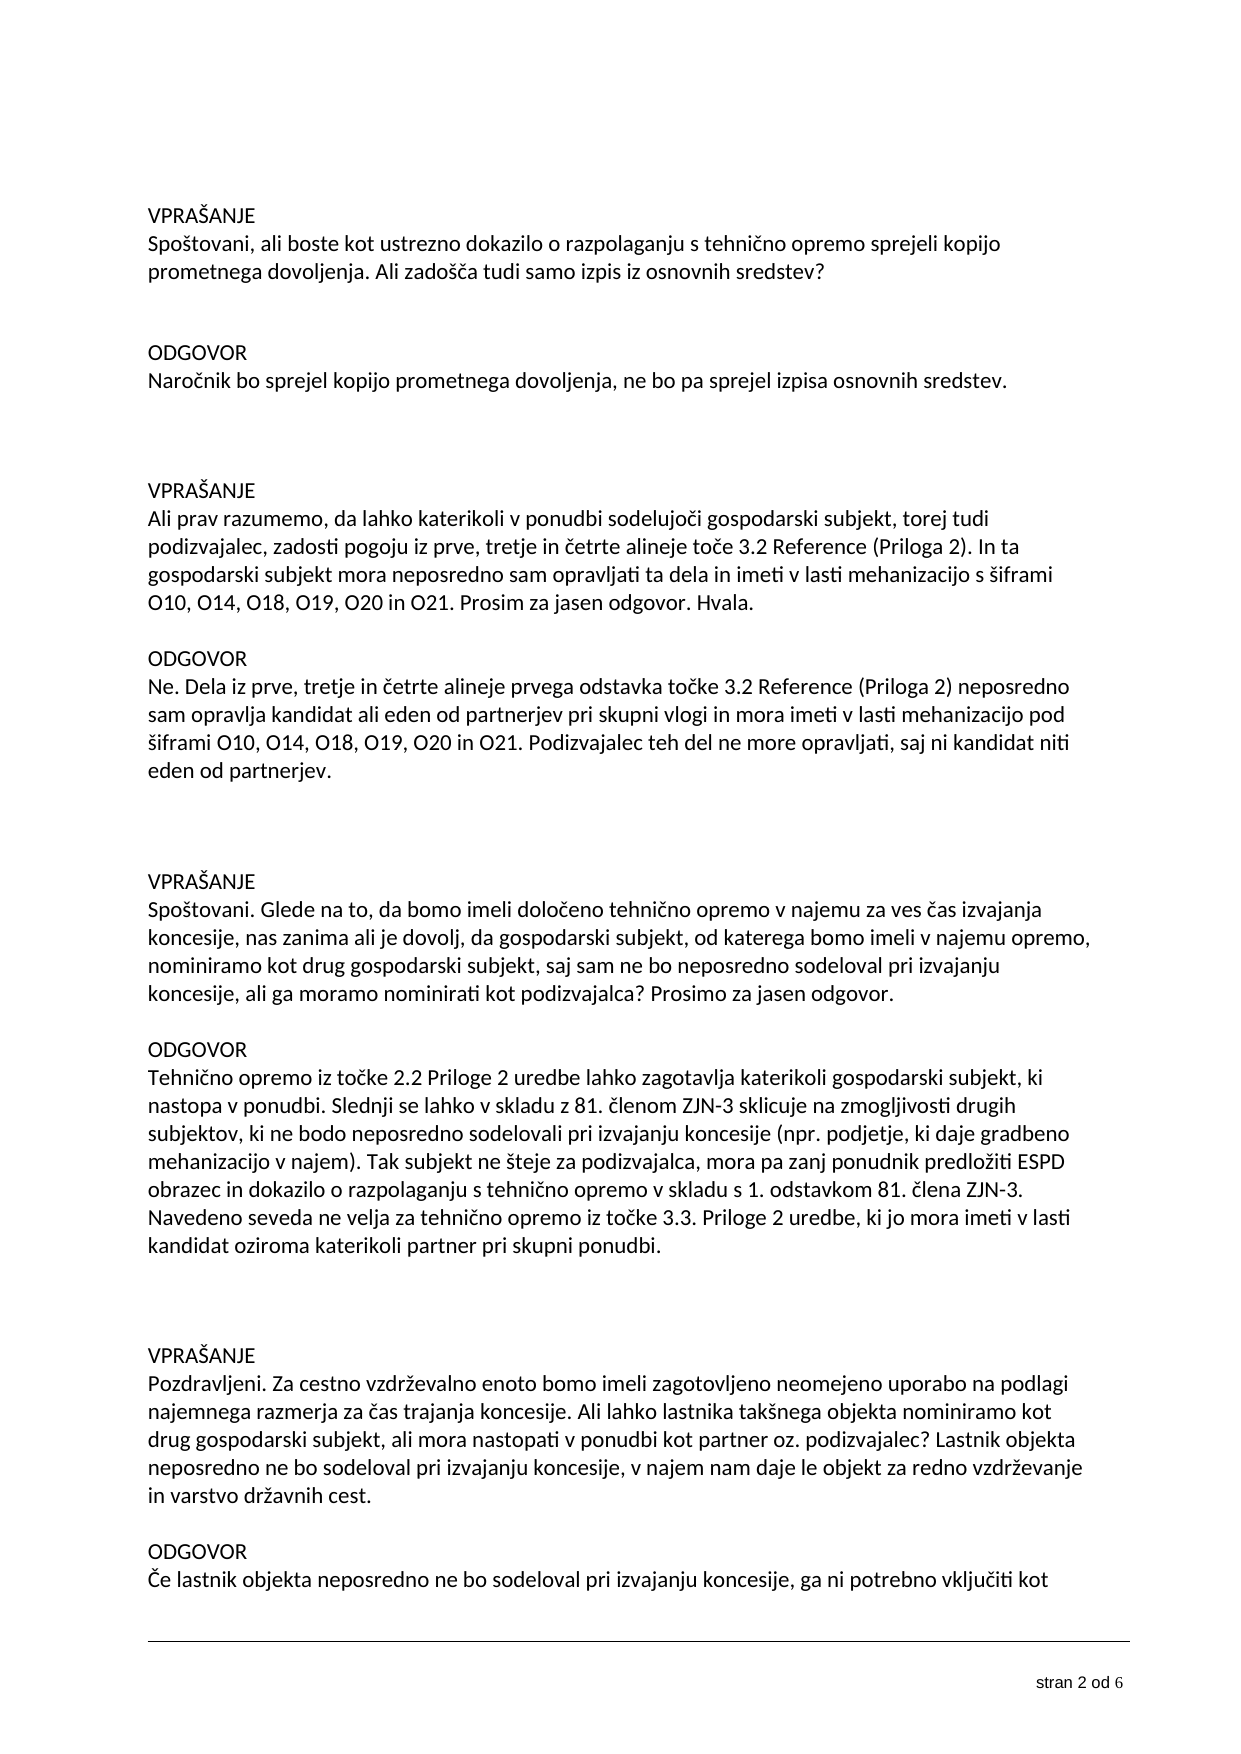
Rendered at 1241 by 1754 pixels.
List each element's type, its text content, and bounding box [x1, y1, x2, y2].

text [148, 1313, 1092, 1593]
text VPRAŠANJE Ali prav razumemo, da lahko katerikoli v ponudbi sodelujoči gospodarski subjekt, torej tudi podizvajalec, zadosti pogoju iz prve, tretje in četrte alineje toče 3.2 Reference (Priloga 2). In ta gospodarski subjekt mora neposredno sam opravljati ta dela in imeti v lasti mehanizacijo s šiframi O10, O14, O18, O19, O20 in O21. Prosim za jasen odgovor. Hvala. ODGOVOR Ne. Dela iz prve, tretje in četrte alineje prvega odstavka točke 3.2 Reference (Priloga 2) neposredno sam opravlja kandidat ali eden od partnerjev pri skupni vlogi in mora imeti v lasti mehanizacijo pod šiframi O10, O14, O18, O19, O20 in O21. Podizvajalec teh del ne more opravljati, saj ni kandidat niti eden od partnerjev. [148, 448, 1092, 813]
text VPRAŠANJE Spoštovani. Glede na to, da bomo imeli določeno tehnično opremo v najemu za ves čas izvajanja koncesije, nas zanima ali je dovolj, da gospodarski subjekt, od katerega bomo imeli v najemu opremo, nominiramo kot drug gospodarski subjekt, saj sam ne bo neposredno sodeloval pri izvajanju koncesije, ali ga moramo nominirati kot podizvajalca? Prosimo za jasen odgovor. ODGOVOR Tehnično opremo iz točke 2.2 Priloge 2 uredbe lahko zagotavlja katerikoli gospodarski subjekt, ki nastopa v ponudbi. Slednji se lahko v skladu z 81. členom ZJN-3 sklicuje na zmogljivosti drugih subjektov, ki ne bodo neposredno sodelovali pri izvajanju koncesije (npr. podjetje, ki daje gradbeno mehanizacijo v najem). Tak subjekt ne šteje za podizvajalca, mora pa zanj ponudnik predložiti ESPD obrazec in dokazilo o razpolaganju s tehnično opremo v skladu s 1. odstavkom 81. člena ZJN-3. Navedeno seveda ne velja za tehnično opremo iz točke 3.3. Priloge 2 uredbe, ki jo mora imeti v lasti kandidat oziroma katerikoli partner pri skupni ponudbi. [148, 838, 1092, 1288]
text ODGOVOR Naročnik bo sprejel kopijo prometnega dovoljenja, ne bo pa sprejel izpisa osnovnih sredstev. [148, 338, 1092, 423]
text VPRAŠANJE Spoštovani, ali boste kot ustrezno dokazilo o razpolaganju s tehnično opremo sprejeli kopijo prometnega dovoljenja. Ali zadošča tudi samo izpis iz osnovnih sredstev? [148, 201, 1092, 313]
